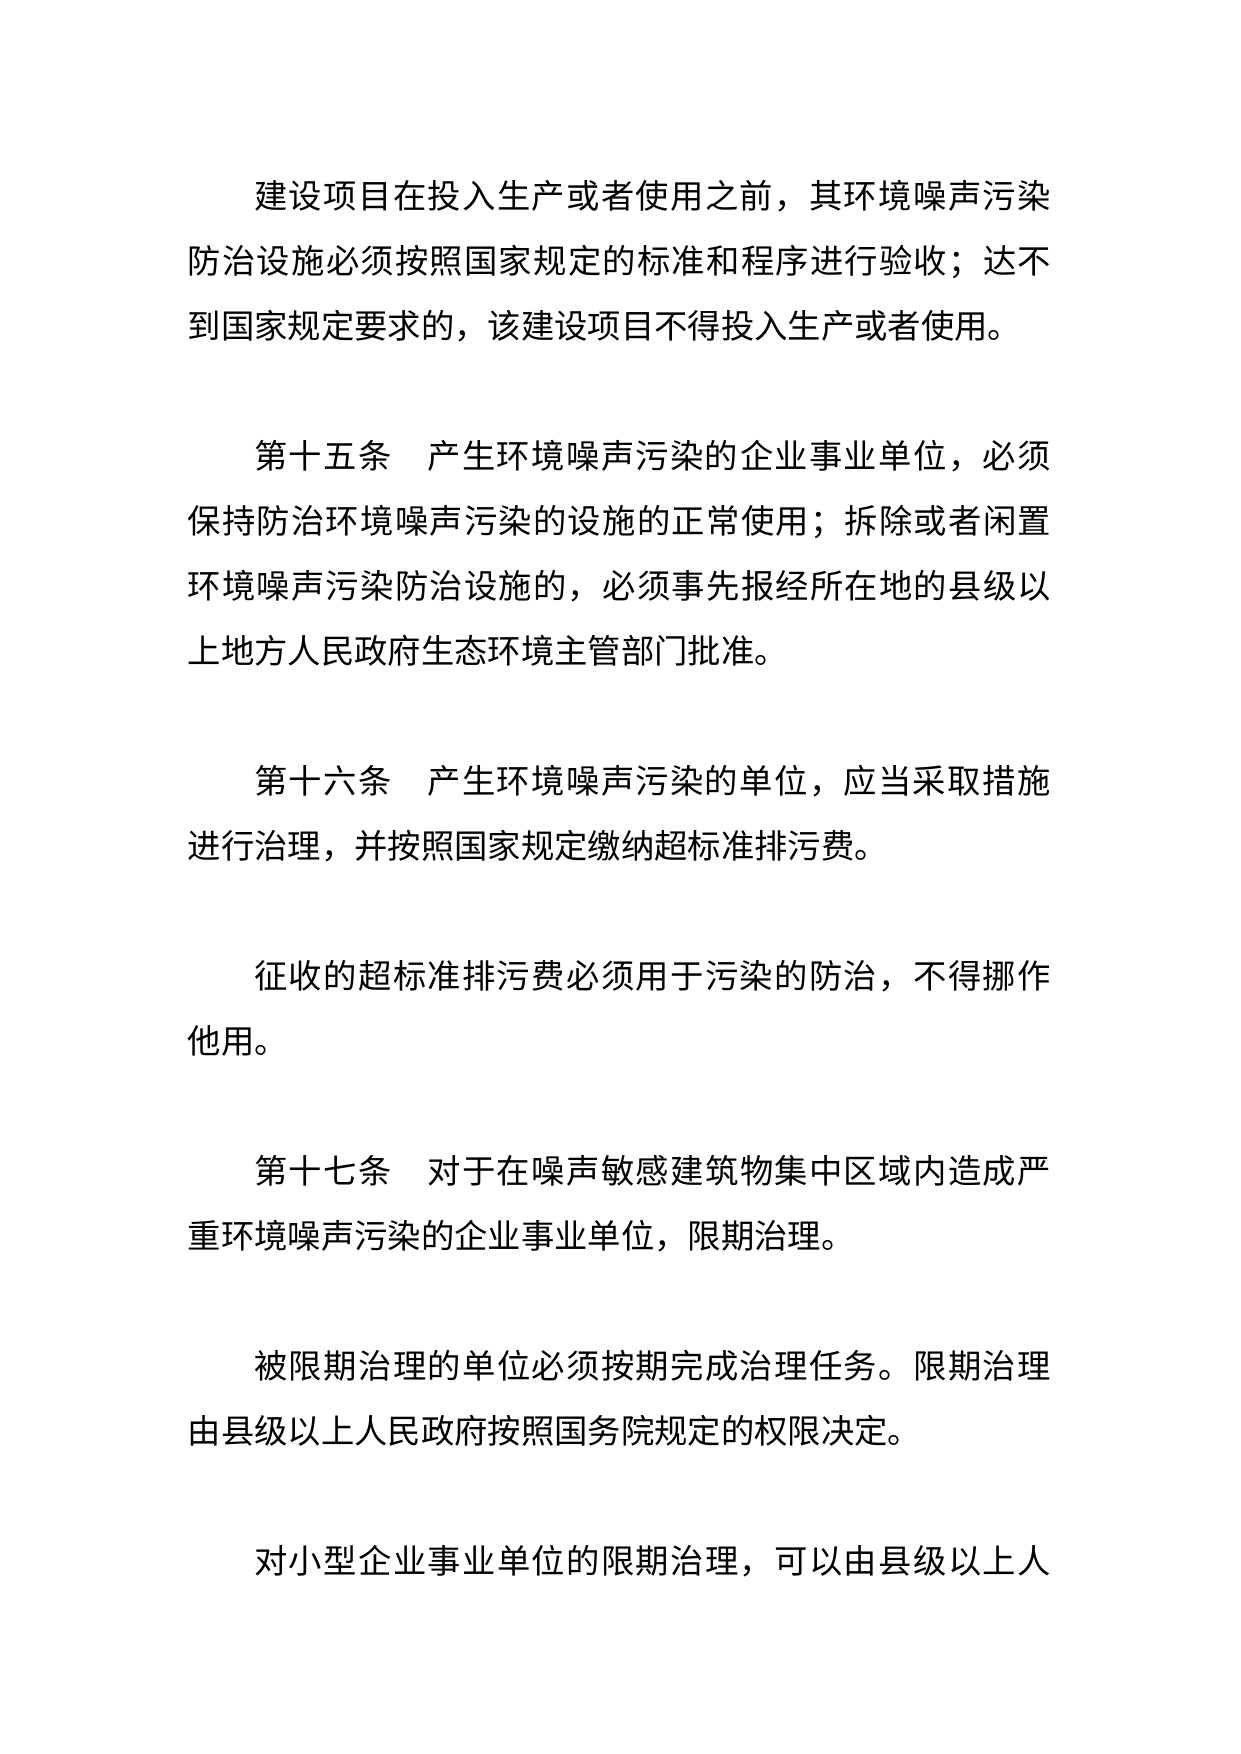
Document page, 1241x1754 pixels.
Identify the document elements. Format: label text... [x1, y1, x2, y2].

text 第十五条 产生环境噪声污染的企业事业单位，必须保持防治环境噪声污染的设施的正常使用；拆除或者闲置环境噪声污染防治设施的，必须事先报经所在地的县级以上地方人民政府生态环境主管部门批准。 [187, 422, 1053, 682]
text 第十六条 产生环境噪声污染的单位，应当采取措施进行治理，并按照国家规定缴纳超标准排污费。 [187, 747, 1053, 877]
text 建设项目在投入生产或者使用之前，其环境噪声污染防治设施必须按照国家规定的标准和程序进行验收；达不到国家规定要求的，该建设项目不得投入生产或者使用。 [187, 162, 1053, 357]
text 第十七条 对于在噪声敏感建筑物集中区域内造成严重环境噪声污染的企业事业单位，限期治理。 [187, 1137, 1053, 1267]
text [187, 1527, 1053, 1592]
text 被限期治理的单位必须按期完成治理任务。限期治理由县级以上人民政府按照国务院规定的权限决定。 [187, 1332, 1053, 1462]
text 征收的超标准排污费必须用于污染的防治，不得挪作他用。 [187, 942, 1053, 1072]
